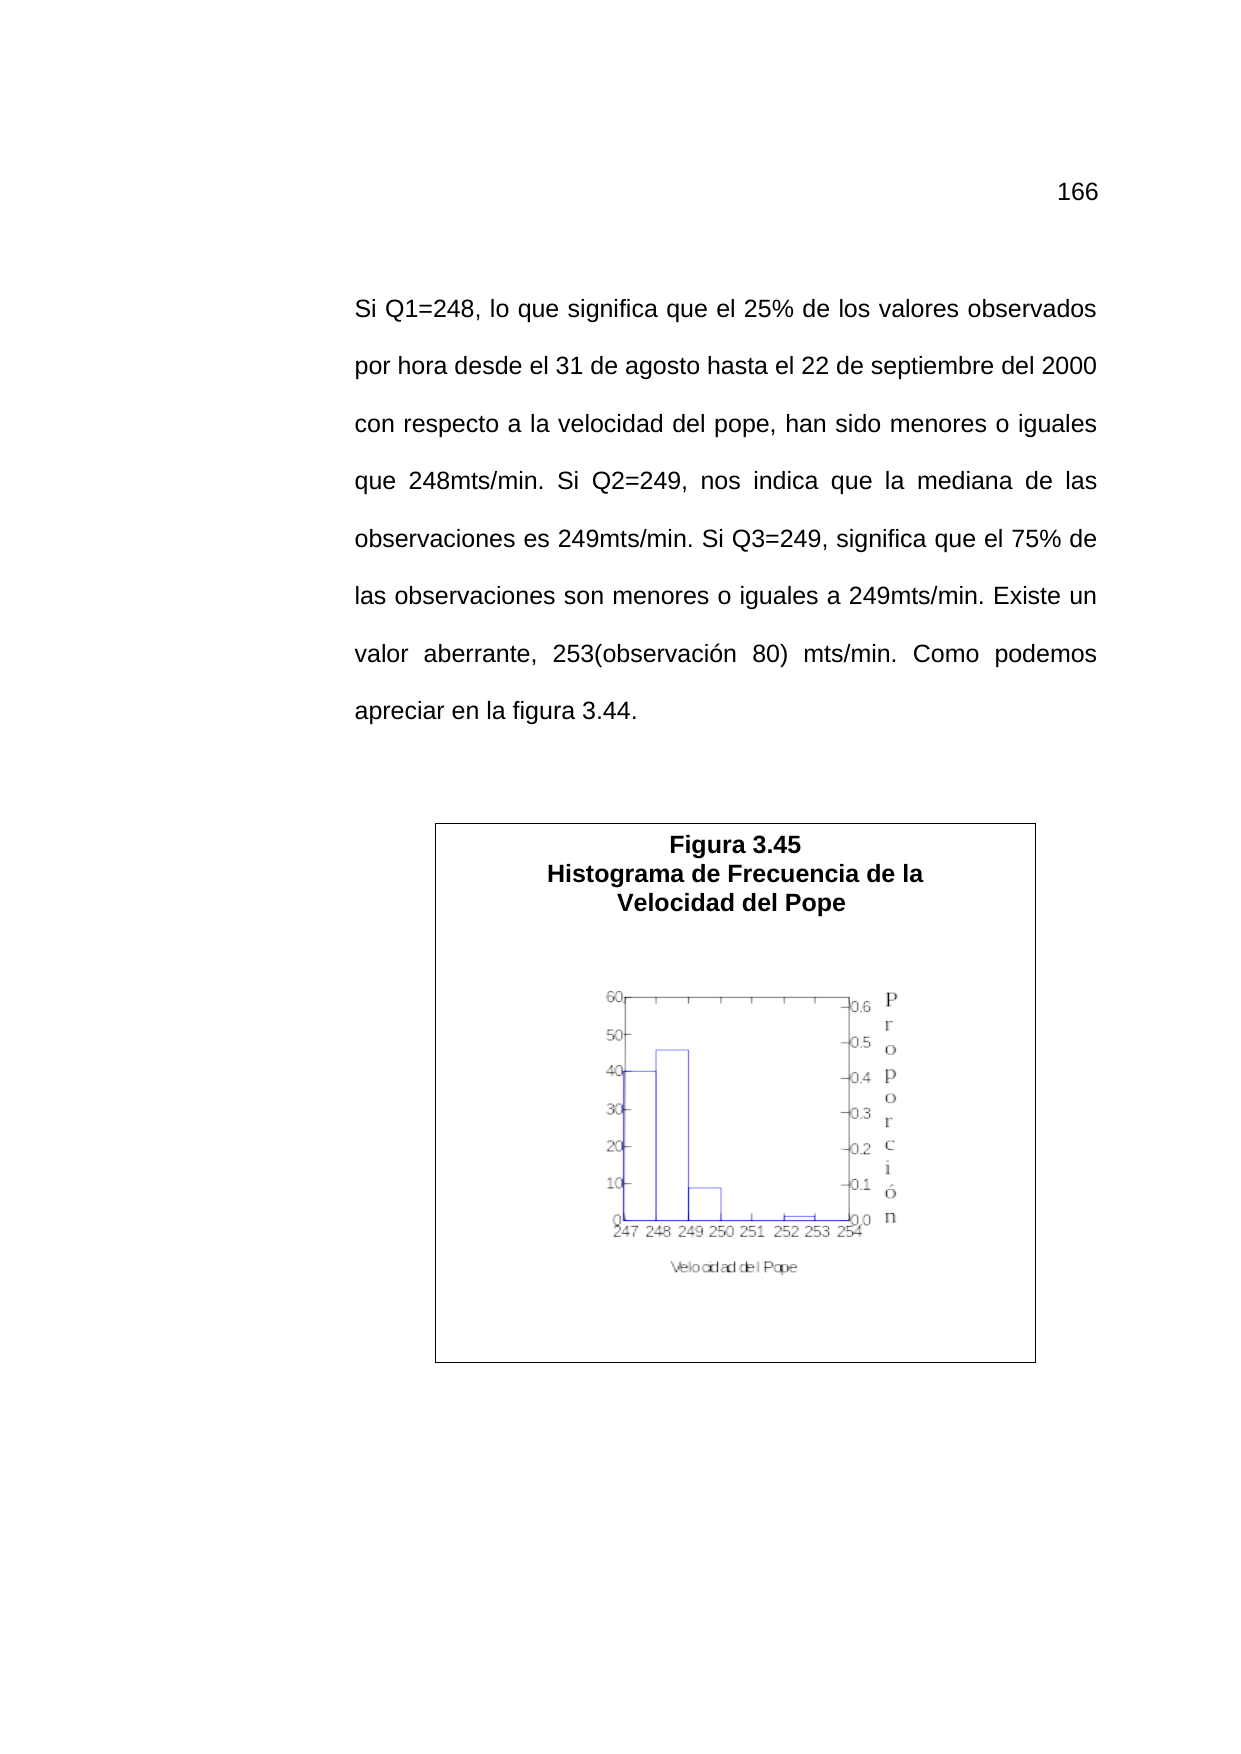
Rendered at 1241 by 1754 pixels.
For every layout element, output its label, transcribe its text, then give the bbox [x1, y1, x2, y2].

text Si Q1=248, lo que significa que el 25% de los valores observados por hora desde el 31 de agosto hasta el 22 de septiembre del 2000 con respecto a la velocidad del pope, han sido menores o iguales que 248mts/min. Si Q2=249, nos indica que la mediana de las observaciones es 249mts/min. Si Q3=249, significa que el 75% de las observaciones son menores o iguales a 249mts/min. Existe un valor aberrante, 253(observación 80) mts/min. Como podemos apreciar en la figura 3.44. [354, 294, 1098, 725]
